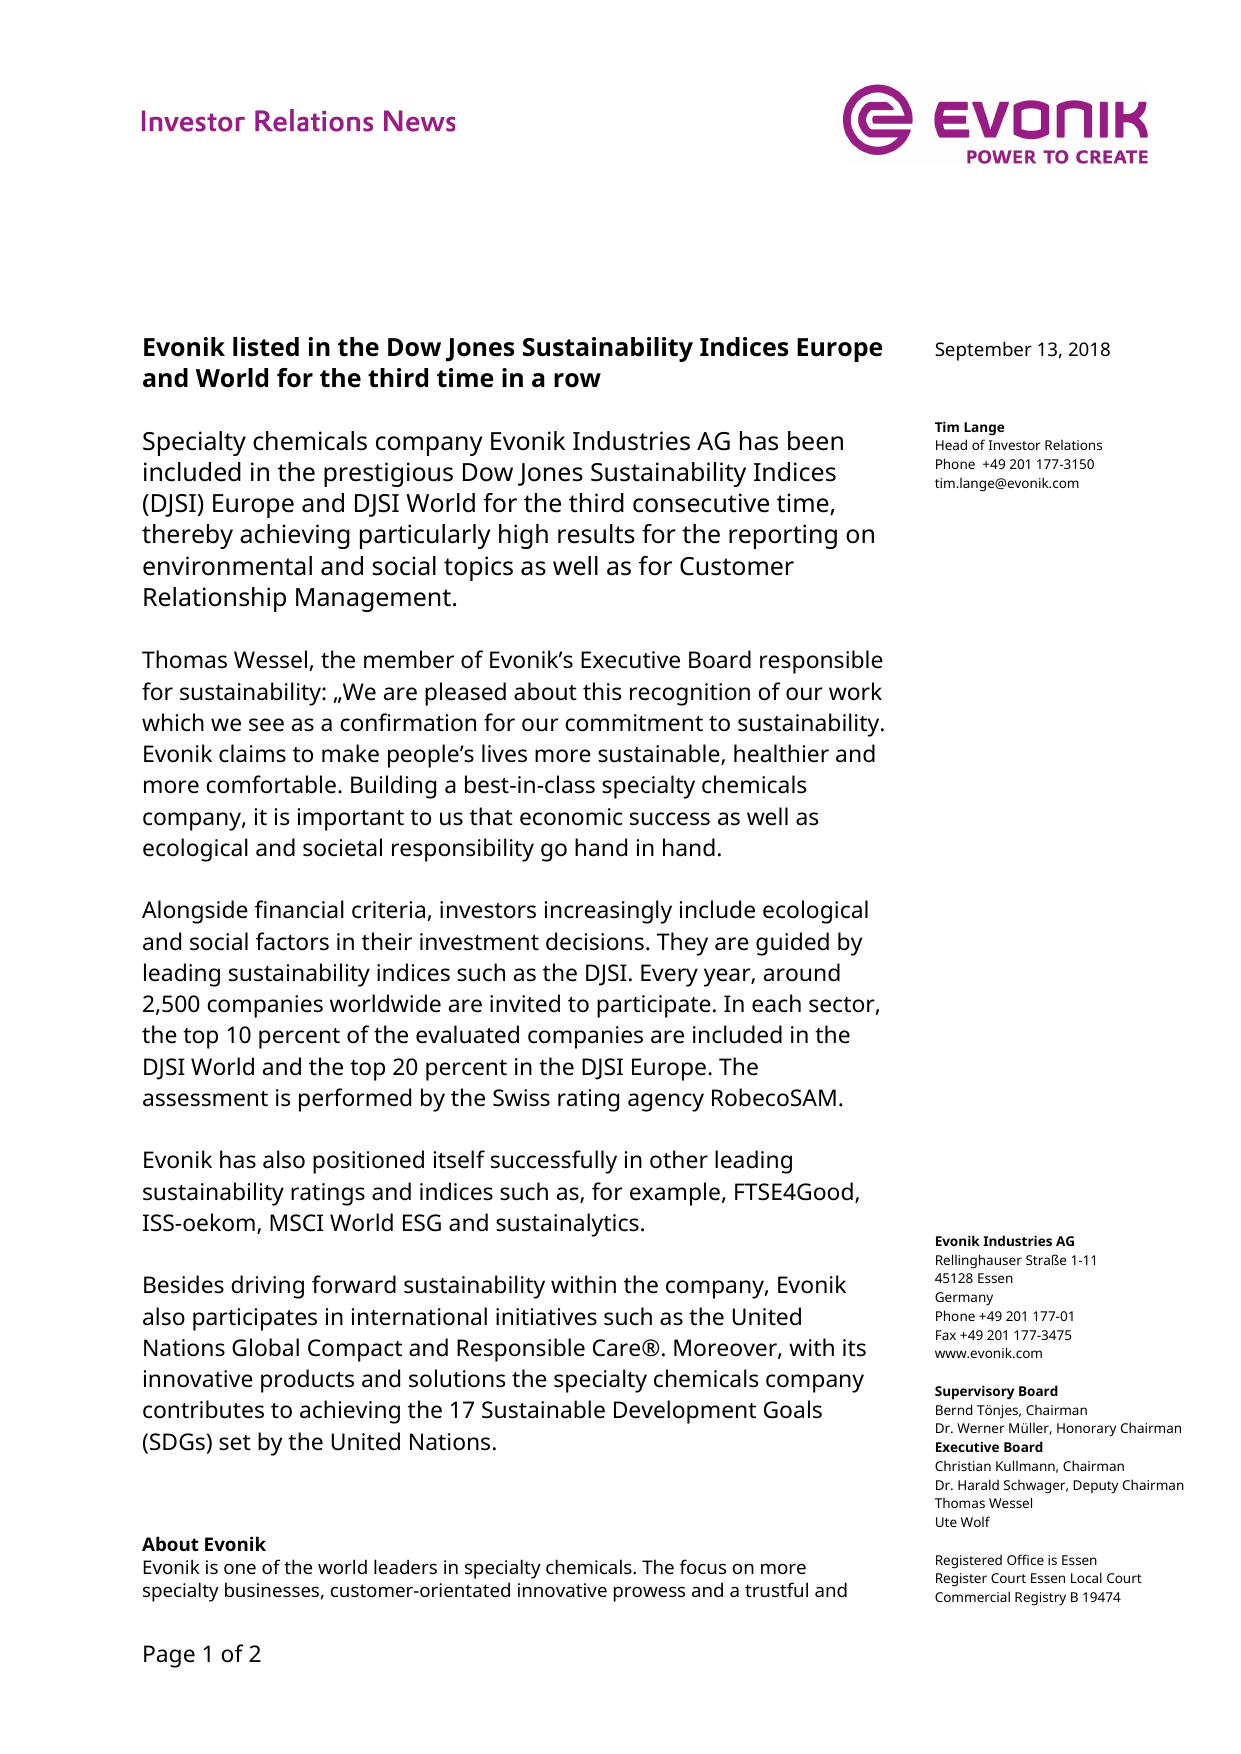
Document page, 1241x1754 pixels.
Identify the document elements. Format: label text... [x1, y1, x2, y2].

text Specialty chemicals company Evonik Industries AG has been included in the prestigious Dow Jones Sustainability Indices (DJSI) Europe and DJSI World for the third consecutive time, thereby achieving particularly high results for the reporting on environmental and social topics as well as for Customer Relationship Management. [142, 425, 886, 644]
text Registered Office is Essen [934, 1550, 1211, 1569]
text Evonik Industries AG [934, 1231, 1211, 1250]
text Dr. Harald Schwager, Deputy Chairman [934, 1475, 1211, 1494]
text Alongside financial criteria, investors increasingly include ecological and social factors in their investment decisions. They are guided by leading sustainability indices such as the DJSI. Every year, around 2,500 companies worldwide are invited to participate. In each sector, the top 10 percent of the evaluated companies are included in the DJSI World and the top 20 percent in the DJSI Europe. The assessment is performed by the Swiss rating agency RobecoSAM. [142, 894, 886, 1144]
text Thomas Wessel [934, 1494, 1211, 1513]
text 45128 Essen [934, 1269, 1211, 1288]
text Supervisory Board [934, 1381, 1211, 1400]
text Fax +49 201 177-3475 [934, 1325, 1211, 1344]
text Thomas Wessel, the member of Evonik’s Executive Board responsible for sustainability: „We are pleased about this recognition of our work which we see as a confirmation for our commitment to sustainability. Evonik claims to make people’s lives more sustainable, healthier and more comfortable. Building a best-in-class specialty chemicals company, it is important to us that economic success as well as ecological and societal responsibility go hand in hand. [142, 644, 886, 863]
text Commercial Registry B 19474 [934, 1588, 1211, 1606]
text Bernd Tönjes, Chairman [934, 1400, 1211, 1419]
picture [141, 109, 456, 132]
text Christian Kullmann, Chairman [934, 1456, 1211, 1475]
text Rellinghauser Straße 1-11 [934, 1250, 1211, 1269]
table_header September 13, 2018 Tim Lange Head of Investor Relations Phone +49 201 177-3150 tim.lange@evonik.com [935, 338, 1200, 492]
text Besides driving forward sustainability within the company, Evonik also participates in international initiatives such as the United Nations Global Compact and Responsible Care®. Moreover, with its innovative products and solutions the specialty chemicals company contributes to achieving the 17 Sustainable Development Goals (SDGs) set by the United Nations. [142, 1269, 886, 1456]
text Executive Board [934, 1438, 1211, 1456]
picture [841, 82, 1149, 165]
text Register Court Essen Local Court [934, 1569, 1211, 1588]
text Dr. Werner Müller, Honorary Chairman [934, 1419, 1211, 1438]
text Germany [934, 1288, 1211, 1306]
text About Evonik [142, 1533, 886, 1556]
text Evonik has also positioned itself successfully in other leading sustainability ratings and indices such as, for example, FTSE4Good, ISS-oekom, MSCI World ESG and sustainalytics. [142, 1144, 886, 1269]
text www.evonik.com [934, 1344, 1211, 1363]
title Evonik listed in the Dow Jones Sustainability Indices Europe and World for the third time in a row [142, 331, 886, 394]
text Phone +49 201 177-01 [934, 1306, 1211, 1325]
text Ute Wolf [934, 1513, 1211, 1531]
